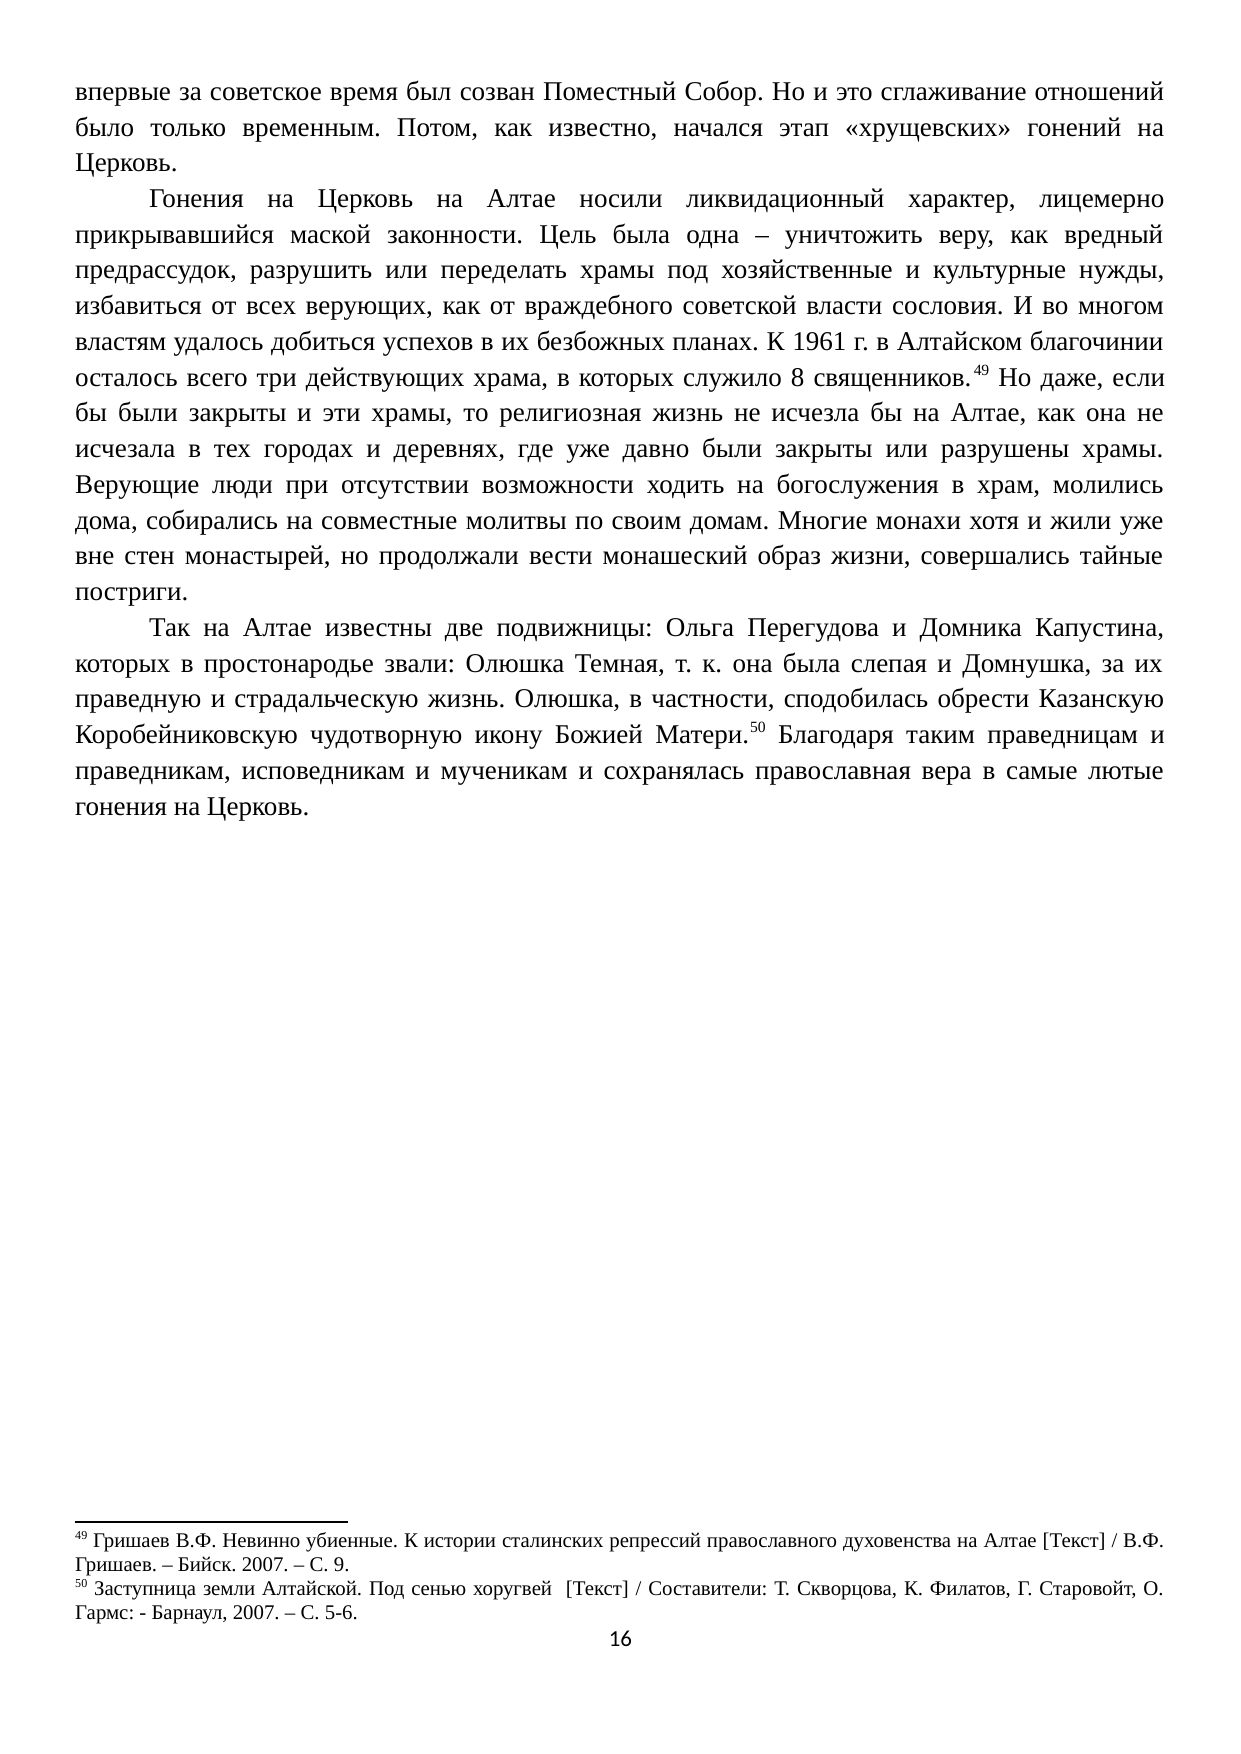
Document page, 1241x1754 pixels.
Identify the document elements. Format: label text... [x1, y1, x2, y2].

text Гонения на Церковь на Алтае носили ликвидационный характер, лицемерно прикрывавшийся маской законности. Цель была одна – уничтожить веру, как вредный предрассудок, разрушить или переделать храмы под хозяйственные и культурные нужды, избавиться от всех верующих, как от враждебного советской власти сословия. И во многом властям удалось добиться успехов в их безбожных планах. К 1961 г. в Алтайском благочинии осталось всего три действующих храма, в которых служило 8 священников. Но даже, если бы были закрыты и эти храмы, то религиозная жизнь не исчезла бы на Алтае, как она не исчезала в тех городах и деревнях, где уже давно были закрыты или разрушены храмы. Верующие люди при отсутствии возможности ходить на богослужения в храм, молились дома, собирались на совместные молитвы по своим домам. Многие монахи хотя и жили уже вне стен монастырей, но продолжали вести монашеский образ жизни, совершались тайные постриги. [75, 182, 1165, 606]
text Так на Алтае известны две подвижницы: Ольга Перегудова и Домника Капустина, которых в простонародье звали: Олюшка Темная, т. к. она была слепая и Домнушка, за их праведную и страдальческую жизнь. Олюшка, в частности, сподобилась обрести Казанскую Коробейниковскую чудотворную икону Божией Матери. Благодаря таким праведницам и праведникам, исповедникам и мученикам и сохранялась православная вера в самые лютые гонения на Церковь. [75, 611, 1165, 821]
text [75, 75, 1165, 178]
